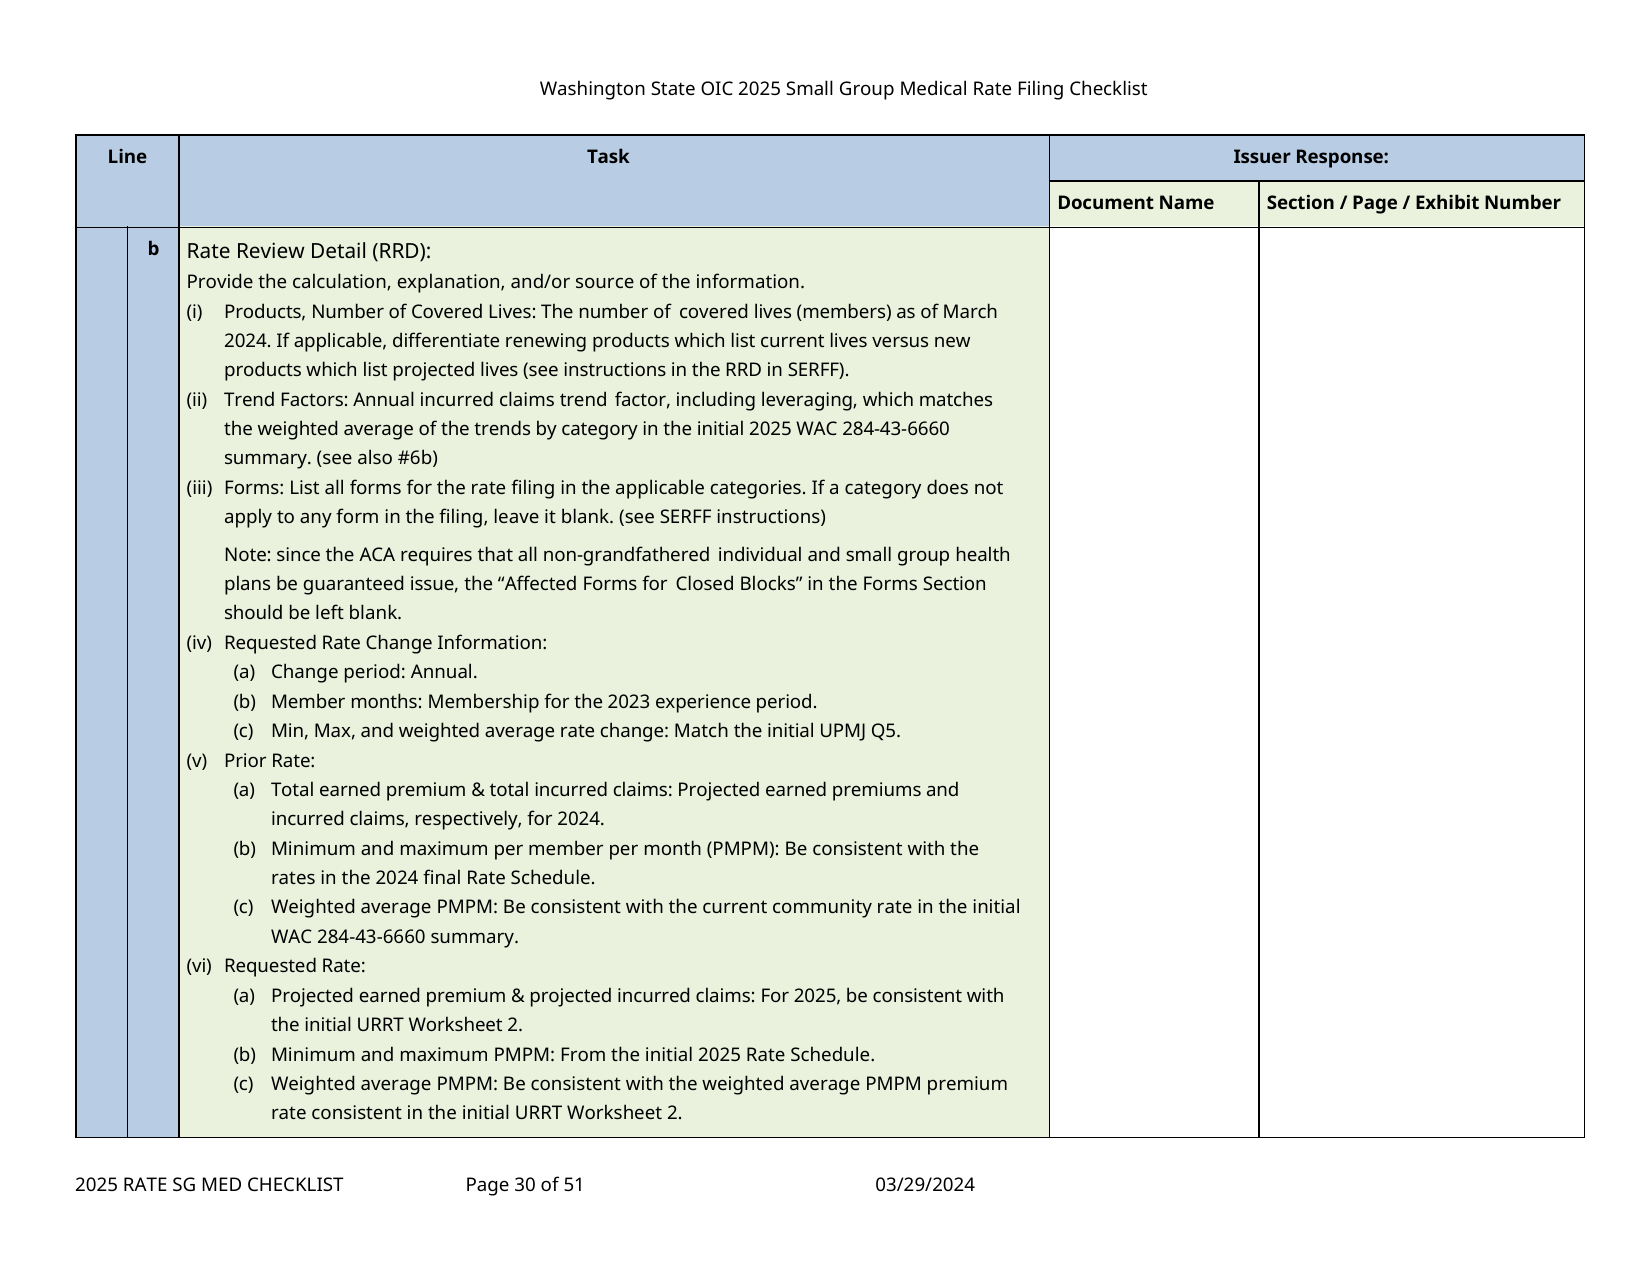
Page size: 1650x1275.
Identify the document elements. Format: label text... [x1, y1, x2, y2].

table_header Task [180, 136, 1049, 226]
table_cell Rate Review Detail (RRD): Provide the calculation, explanation, and/or source of the information. Products, Number of Covered Lives: The number of covered lives (members) as of March 2024. If applicable, differentiate renewing products which list current lives versus new products which list projected lives (see instructions in the RRD in SERFF). Trend Factors: Annual incurred claims trend factor, including leveraging, which matches the weighted average of the trends by category in the initial 2025 WAC 284-43-6660 summary. (see also #6b) Forms: List all forms for the rate filing in the applicable categories. If a category does not apply to any form in the filing, leave it blank. (see SERFF instructions) Note: since the ACA requires that all non-grandfathered individual and small group health plans be guaranteed issue, the “Affected Forms for Closed Blocks” in the Forms Section should be left blank. Requested Rate Change Information: Change period: Annual. Member months: Membership for the 2023 experience period. Min, Max, and weighted average rate change: Match the initial UPMJ Q5. Prior Rate: Total earned premium & total incurred claims: Projected earned premiums and incurred claims, respectively, for 2024. Minimum and maximum per member per month (PMPM): Be consistent with the rates in the 2024 final Rate Schedule. Weighted average PMPM: Be consistent with the current community rate in the initial WAC 284-43-6660 summary. Requested Rate: Projected earned premium & projected incurred claims: For 2025, be consistent with the initial URRT Worksheet 2. Minimum and maximum PMPM: From the initial 2025 Rate Schedule. Weighted average PMPM: Be consistent with the weighted average PMPM premium rate consistent in the initial URRT Worksheet 2. [180, 228, 1049, 1137]
table_header Line [77, 136, 178, 226]
table_cell Section / Page / Exhibit Number [1260, 182, 1584, 226]
table_header Issuer Response: [1050, 136, 1584, 180]
table_cell b [128, 228, 178, 1137]
table_cell [77, 228, 127, 1137]
table_cell [1260, 228, 1584, 1137]
table_cell [1050, 228, 1258, 1137]
table_cell Document Name [1050, 182, 1258, 226]
